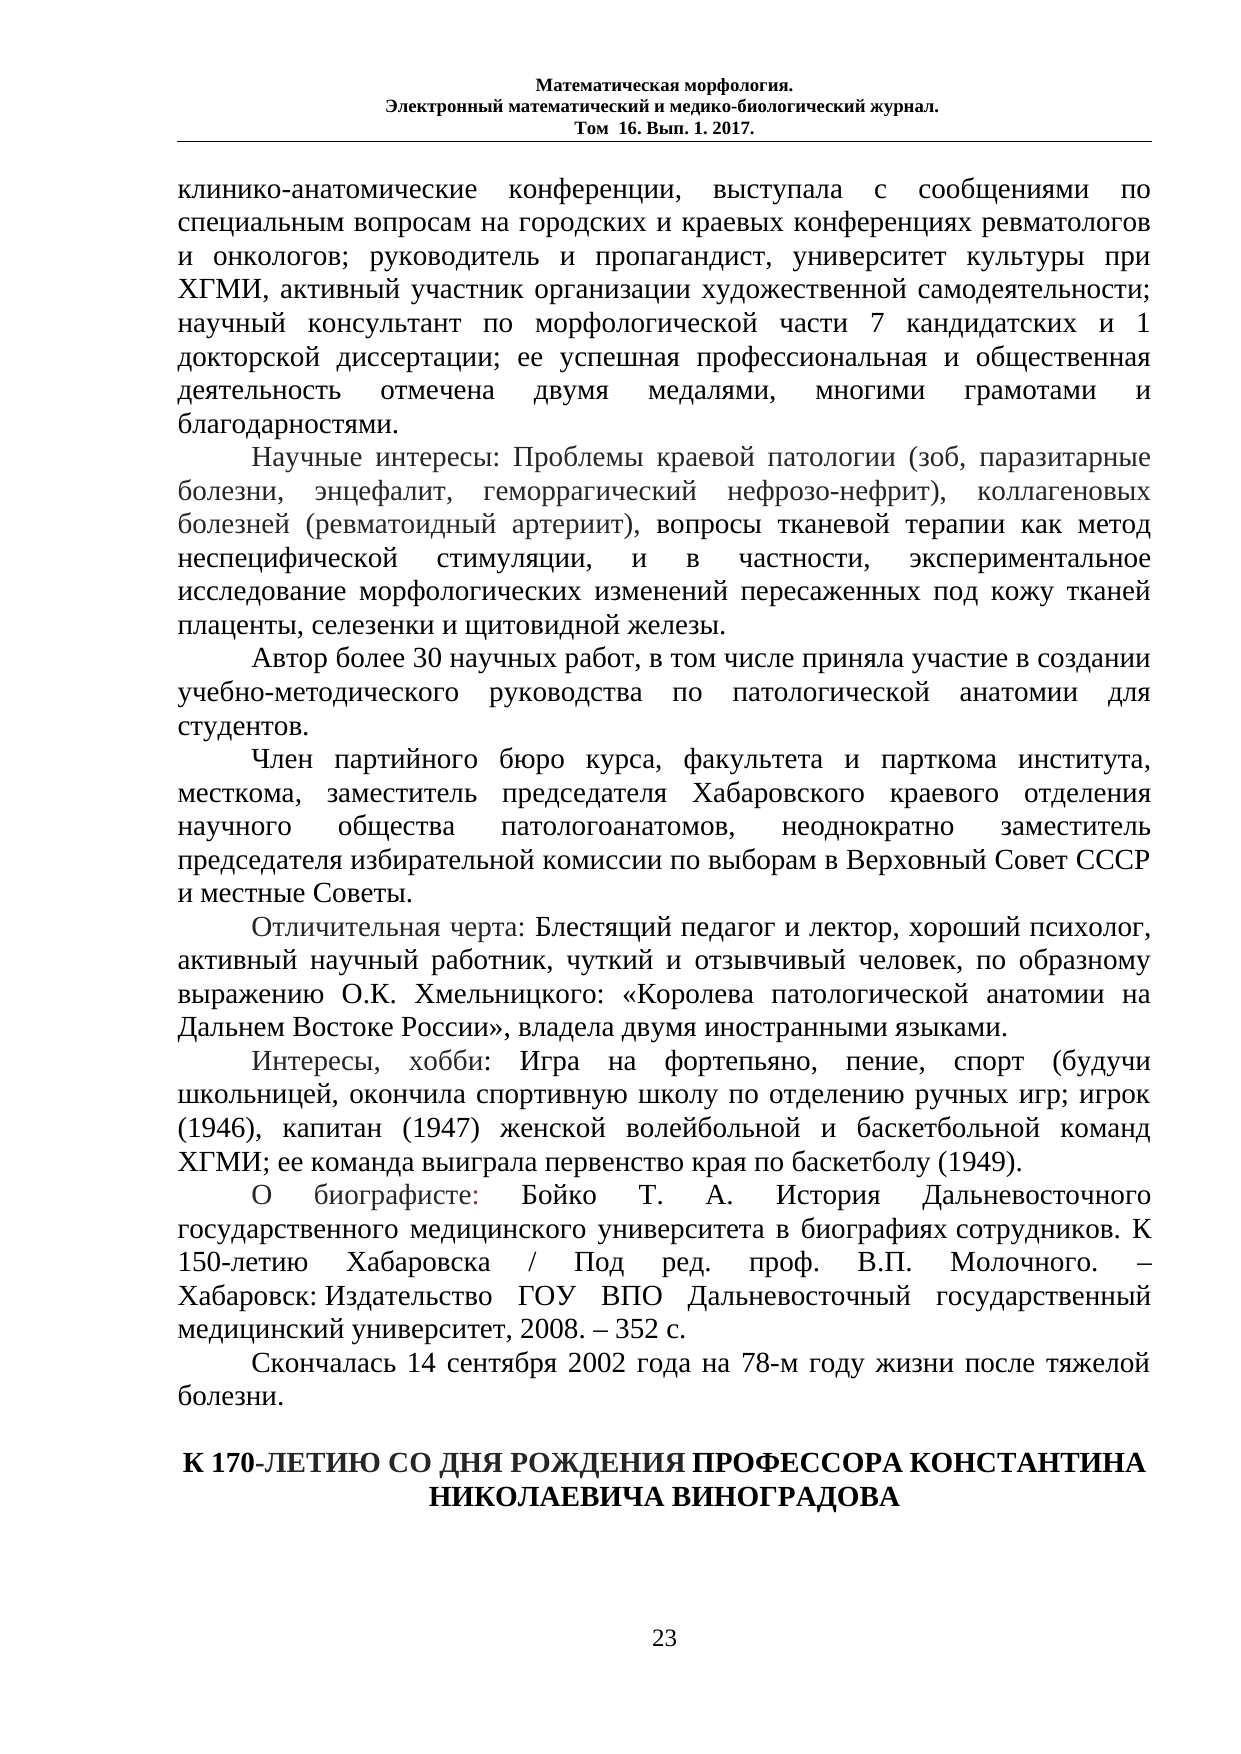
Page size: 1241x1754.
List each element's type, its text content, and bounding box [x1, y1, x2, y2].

text Автор более 30 научных работ, в том числе приняла участие в создании учебно-методического руководства по патологической анатомии для студентов. [177, 641, 1152, 741]
text Скончалась 14 сентября 2002 года на 78-м году жизни после тяжелой болезни. [177, 1345, 1152, 1412]
text О биографисте: Бойко Т. А. История Дальневосточного государственного медицинского университета в биографиях сотрудников. К 150-летию Хабаровска / Под ред. проф. В.П. Молочного. – Хабаровск: Издательство ГОУ ВПО Дальневосточный государственный медицинский университет, 2008. – 352 с. [177, 1177, 1152, 1345]
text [177, 171, 1152, 439]
text К 170-ЛЕТИЮ СО ДНЯ РОЖДЕНИЯ ПРОФЕССОРА КОНСТАНТИНА НИКОЛАЕВИЧА ВИНОГРАДОВА [177, 1446, 1152, 1513]
text Интересы, хобби: Игра на фортепьяно, пение, спорт (будучи школьницей, окончила спортивную школу по отделению ручных игр; игрок (1946), капитан (1947) женской волейбольной и баскетбольной команд ХГМИ; ее команда выиграла первенство края по баскетболу (1949). [177, 1043, 1152, 1177]
text Отличительная черта: Блестящий педагог и лектор, хороший психолог, активный научный работник, чуткий и отзывчивый человек, по образному выражению О.К. Хмельницкого: «Королева патологической анатомии на Дальнем Востоке России», владела двумя иностранными языками. [177, 909, 1152, 1043]
text Научные интересы: Проблемы краевой патологии (зоб, паразитарные болезни, энцефалит, геморрагический нефрозо-нефрит), коллагеновых болезней (ревматоидный артериит), вопросы тканевой терапии как метод неспецифической стимуляции, и в частности, экспериментальное исследование морфологических изменений пересаженных под кожу тканей плаценты, селезенки и щитовидной железы. [177, 439, 1152, 641]
text Член партийного бюро курса, факультета и парткома института, месткома, заместитель председателя Хабаровского краевого отделения научного общества патологоанатомов, неоднократно заместитель председателя избирательной комиссии по выборам в Верховный Совет СССР и местные Советы. [177, 741, 1152, 909]
